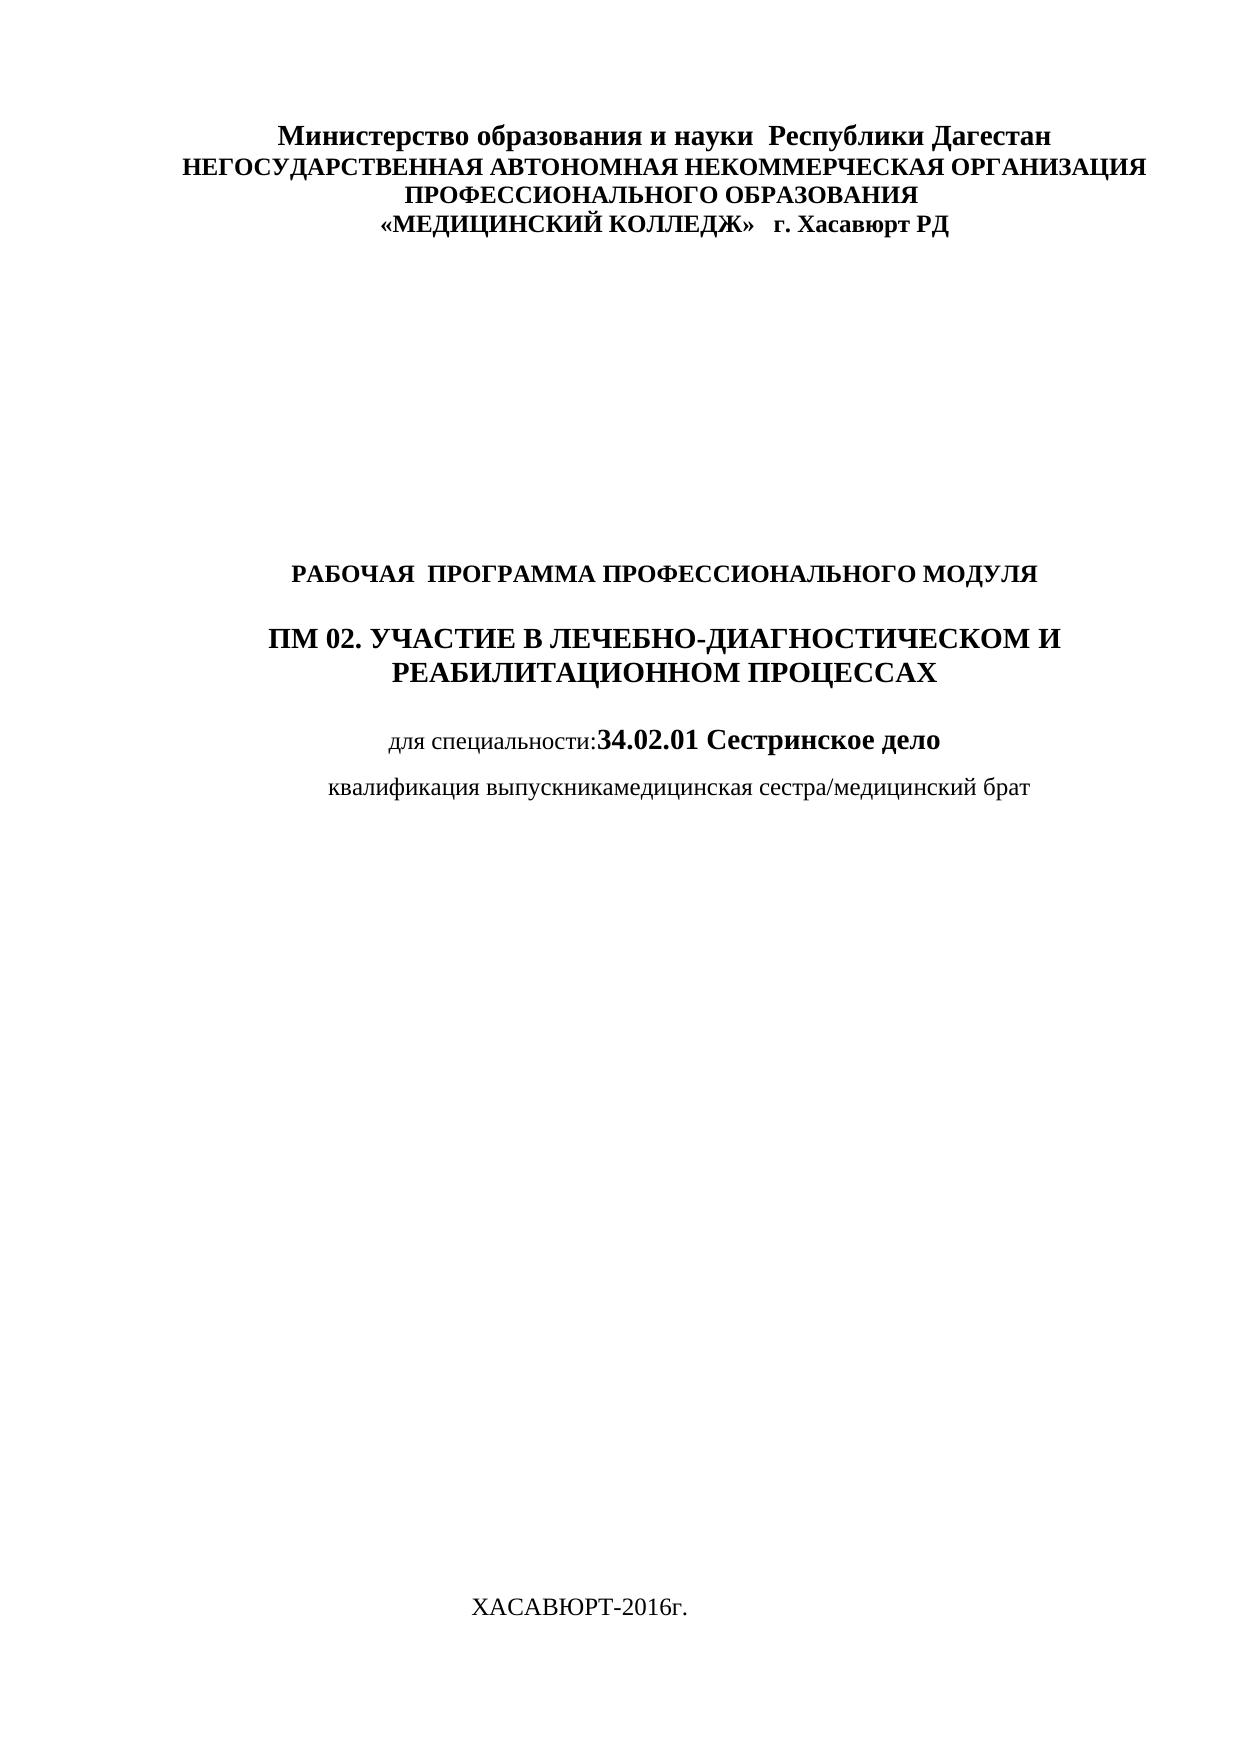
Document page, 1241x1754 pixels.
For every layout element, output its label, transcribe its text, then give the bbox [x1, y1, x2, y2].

text РАБОЧАЯ ПРОГРАММА ПРОФЕССИОНАЛЬНОГО МОДУЛЯ [177, 559, 1152, 588]
text ПМ 02. УЧАСТИЕ В ЛЕЧЕБНО-ДИАГНОСТИЧЕСКОМ и реабилитациОННОМ ПРОЦЕССАХ [177, 621, 1152, 688]
text Министерство образования и науки Республики Дагестан НЕГОСУДАРСТВЕННАЯ АВТОНОМНАЯ НЕКОММЕРЧЕСКАЯ ОРГАНИЗАЦИЯ ПРОФЕССИОНАЛЬНОГО ОБРАЗОВАНИЯ «МЕДИЦИНСКИЙ КОЛЛЕДЖ» г. Хасавюрт РД [177, 118, 1152, 238]
text квалификация выпускникамедицинская сестра/медицинский брат [207, 772, 1152, 801]
text для специальности:34.02.01 Сестринское дело [177, 722, 1152, 755]
text ХАСАВЮРТ-2016г. [177, 1592, 1152, 1620]
